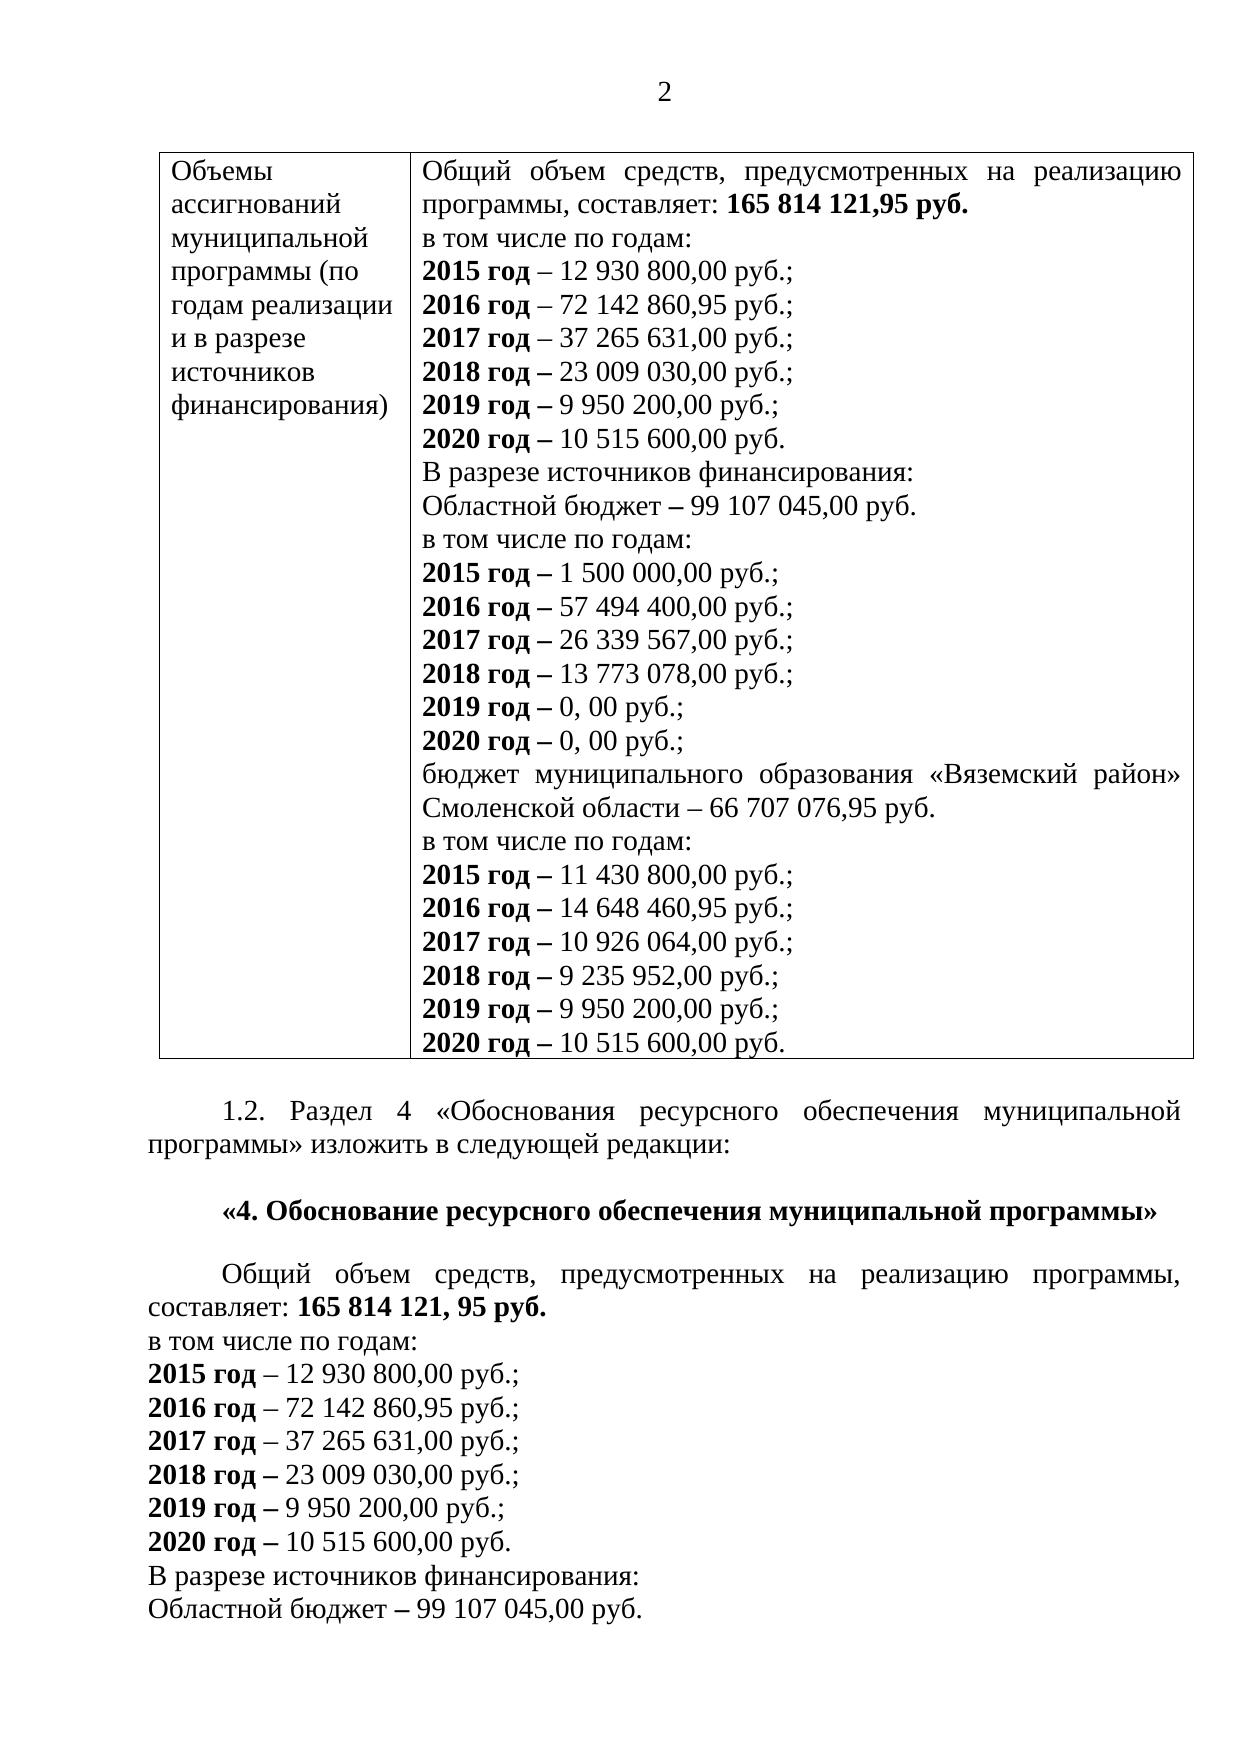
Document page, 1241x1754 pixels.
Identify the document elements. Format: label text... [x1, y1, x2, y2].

text Общий объем средств, предусмотренных на реализацию программы, составляет: 165 814 121, 95 руб. [148, 1256, 1181, 1323]
text 2018 год – 23 009 030,00 руб.; [148, 1457, 1181, 1491]
text 2015 год – 12 930 800,00 руб.; [148, 1356, 1181, 1390]
text «4. Обоснование ресурсного обеспечения муниципальной программы» [148, 1193, 1181, 1227]
text В разрезе источников финансирования: [148, 1558, 1181, 1591]
text Областной бюджет – 99 107 045,00 руб. [148, 1591, 1181, 1625]
table_header Объемы ассигнований муниципальной программы (по годам реализации и в разрезе источников финансирования) [160, 153, 410, 1058]
text 2017 год – 37 265 631,00 руб.; [148, 1423, 1181, 1457]
text 2020 год – 10 515 600,00 руб. [148, 1524, 1181, 1558]
text в том числе по годам: [148, 1323, 1181, 1356]
text 2016 год – 72 142 860,95 руб.; [148, 1390, 1181, 1423]
table_header Общий объем средств, предусмотренных на реализацию программы, составляет: 165 814 121,95 руб. в том числе по годам: 2015 год – 12 930 800,00 руб.; 2016 год – 72 142 860,95 руб.; 2017 год – 37 265 631,00 руб.; 2018 год – 23 009 030,00 руб.; 2019 год – 9 950 200,00 руб.; 2020 год – 10 515 600,00 руб. В разрезе источников финансирования: Областной бюджет – 99 107 045,00 руб. в том числе по годам: 2015 год – 1 500 000,00 руб.; 2016 год – 57 494 400,00 руб.; 2017 год – 26 339 567,00 руб.; 2018 год – 13 773 078,00 руб.; 2019 год – 0, 00 руб.; 2020 год – 0, 00 руб.; бюджет муниципального образования «Вяземский район» Смоленской области – 66 707 076,95 руб. в том числе по годам: 2015 год – 11 430 800,00 руб.; 2016 год – 14 648 460,95 руб.; 2017 год – 10 926 064,00 руб.; 2018 год – 9 235 952,00 руб.; 2019 год – 9 950 200,00 руб.; 2020 год – 10 515 600,00 руб. [411, 153, 1193, 1058]
text 2019 год – 9 950 200,00 руб.; [148, 1491, 1181, 1524]
text 1.2. Раздел 4 «Обоснования ресурсного обеспечения муниципальной программы» изложить в следующей редакции: [148, 1093, 1181, 1160]
